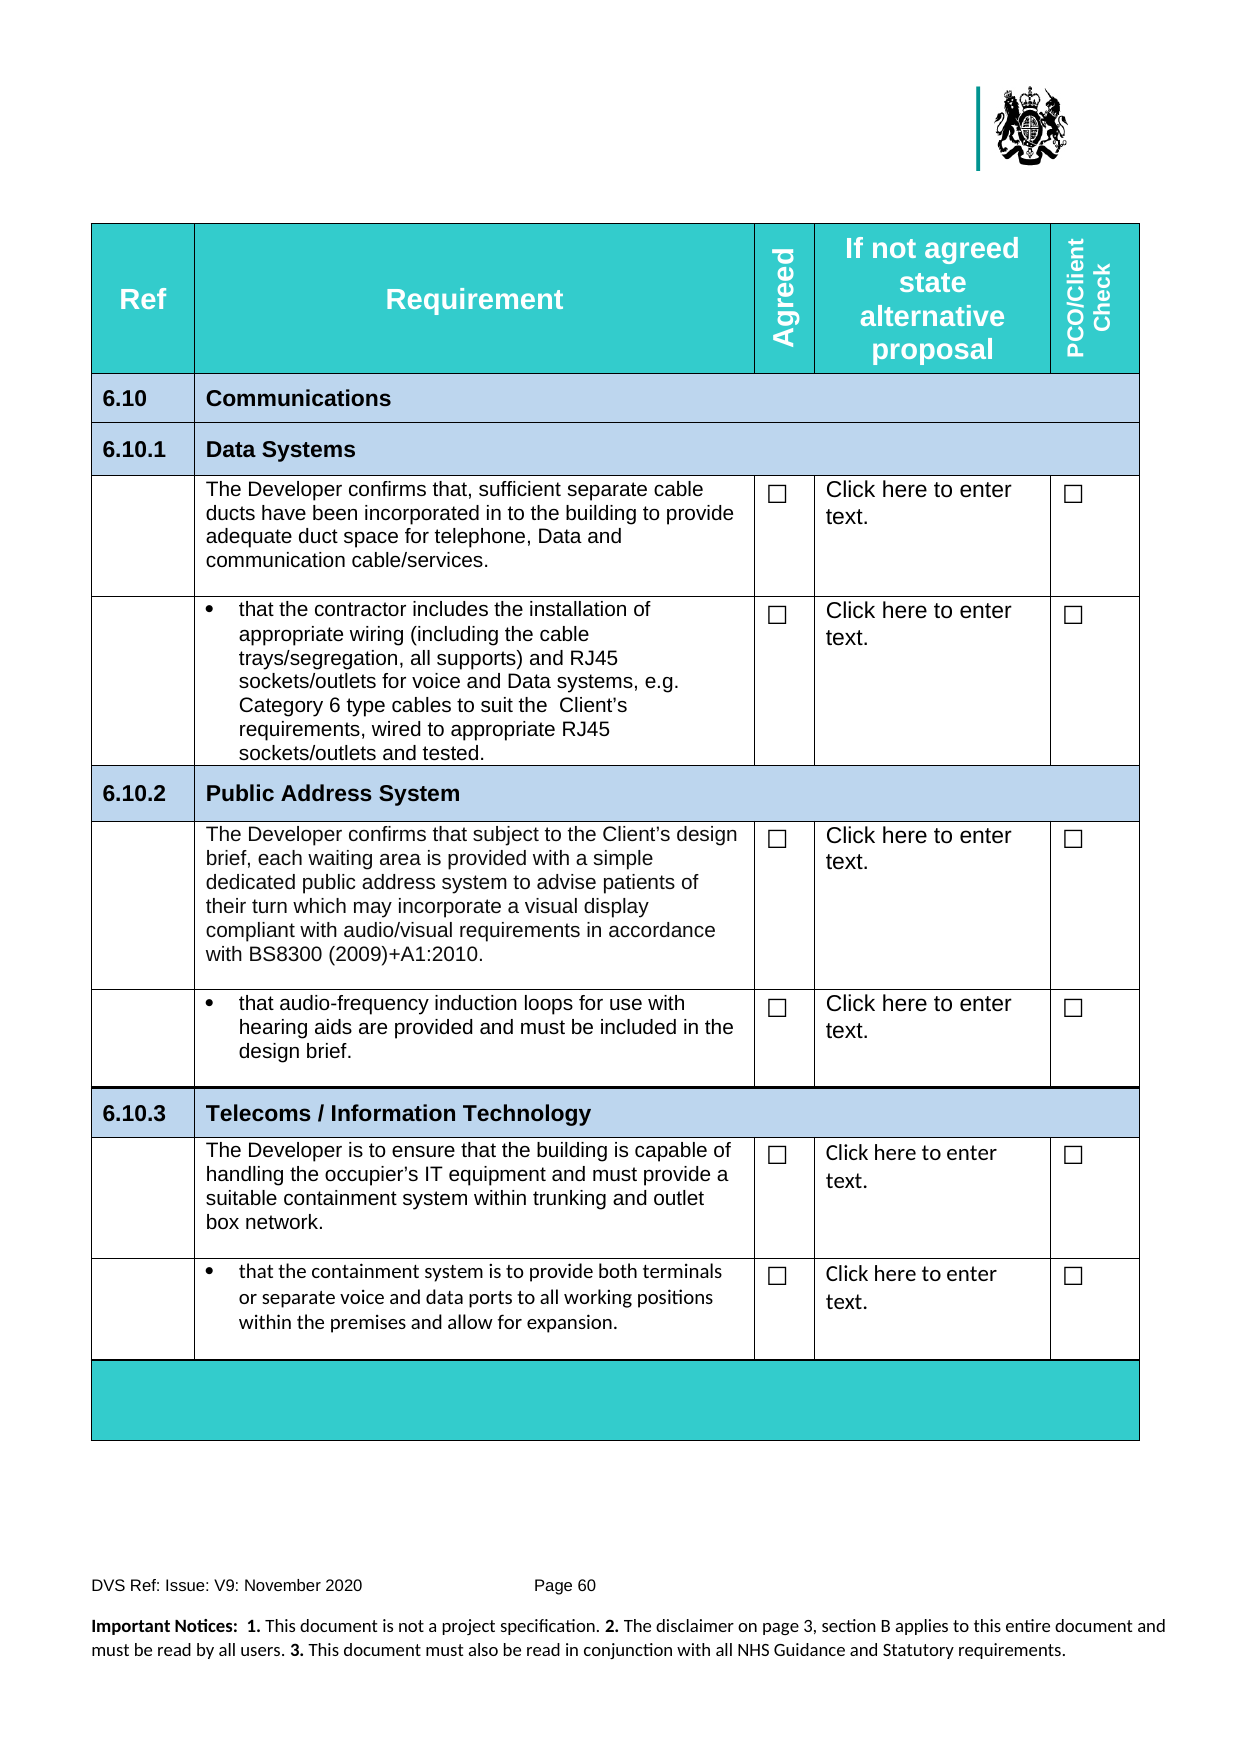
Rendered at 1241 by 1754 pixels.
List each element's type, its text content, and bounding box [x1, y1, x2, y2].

table_cell that the containment system is to provide both terminals or separate voice and data ports to all working positions within the premises and allow for expansion. [195, 1259, 754, 1359]
table_cell 6.10.2 [92, 766, 194, 821]
table_cell Communications [195, 374, 1139, 422]
table_header 6.10.3 [92, 1089, 194, 1137]
table_cell 6.10 [92, 374, 194, 422]
table_cell [92, 1259, 194, 1359]
table_header PCO/Client Check [1051, 224, 1139, 373]
table_header Ref [92, 224, 194, 373]
table_cell [92, 1138, 194, 1258]
table_cell [92, 822, 194, 989]
table_cell The Developer confirms that subject to the Client’s design brief, each waiting area is provided with a simple dedicated public address system to advise patients of their turn which may incorporate a visual display compliant with audio/visual requirements in accordance with BS8300 (2009)+A1:2010. [195, 822, 754, 989]
table_header If not agreed state alternative proposal [815, 224, 1050, 373]
table_header [92, 1361, 1139, 1440]
table_cell [92, 476, 194, 596]
table_cell The Developer confirms that, sufficient separate cable ducts have been incorporated in to the building to provide adequate duct space for telephone, Data and communication cable/services. [195, 476, 754, 596]
table_cell [92, 990, 194, 1086]
table_header Agreed [755, 224, 814, 373]
table_cell Data Systems [195, 423, 1139, 475]
table_cell The Developer is to ensure that the building is capable of handling the occupier’s IT equipment and must provide a suitable containment system within trunking and outlet box network. [195, 1138, 754, 1258]
table_cell that audio-frequency induction loops for use with hearing aids are provided and must be included in the design brief. [195, 990, 754, 1086]
table_cell Public Address System [195, 766, 1139, 821]
table_cell that the contractor includes the installation of appropriate wiring (including the cable trays/segregation, all supports) and RJ45 sockets/outlets for voice and Data systems, e.g. Category 6 type cables to suit the Client’s requirements, wired to appropriate RJ45 sockets/outlets and tested. [195, 597, 754, 765]
table_cell [92, 597, 194, 765]
table_cell 6.10.1 [92, 423, 194, 475]
table_header Requirement [195, 224, 754, 373]
table_header Telecoms / Information Technology [195, 1089, 1139, 1137]
